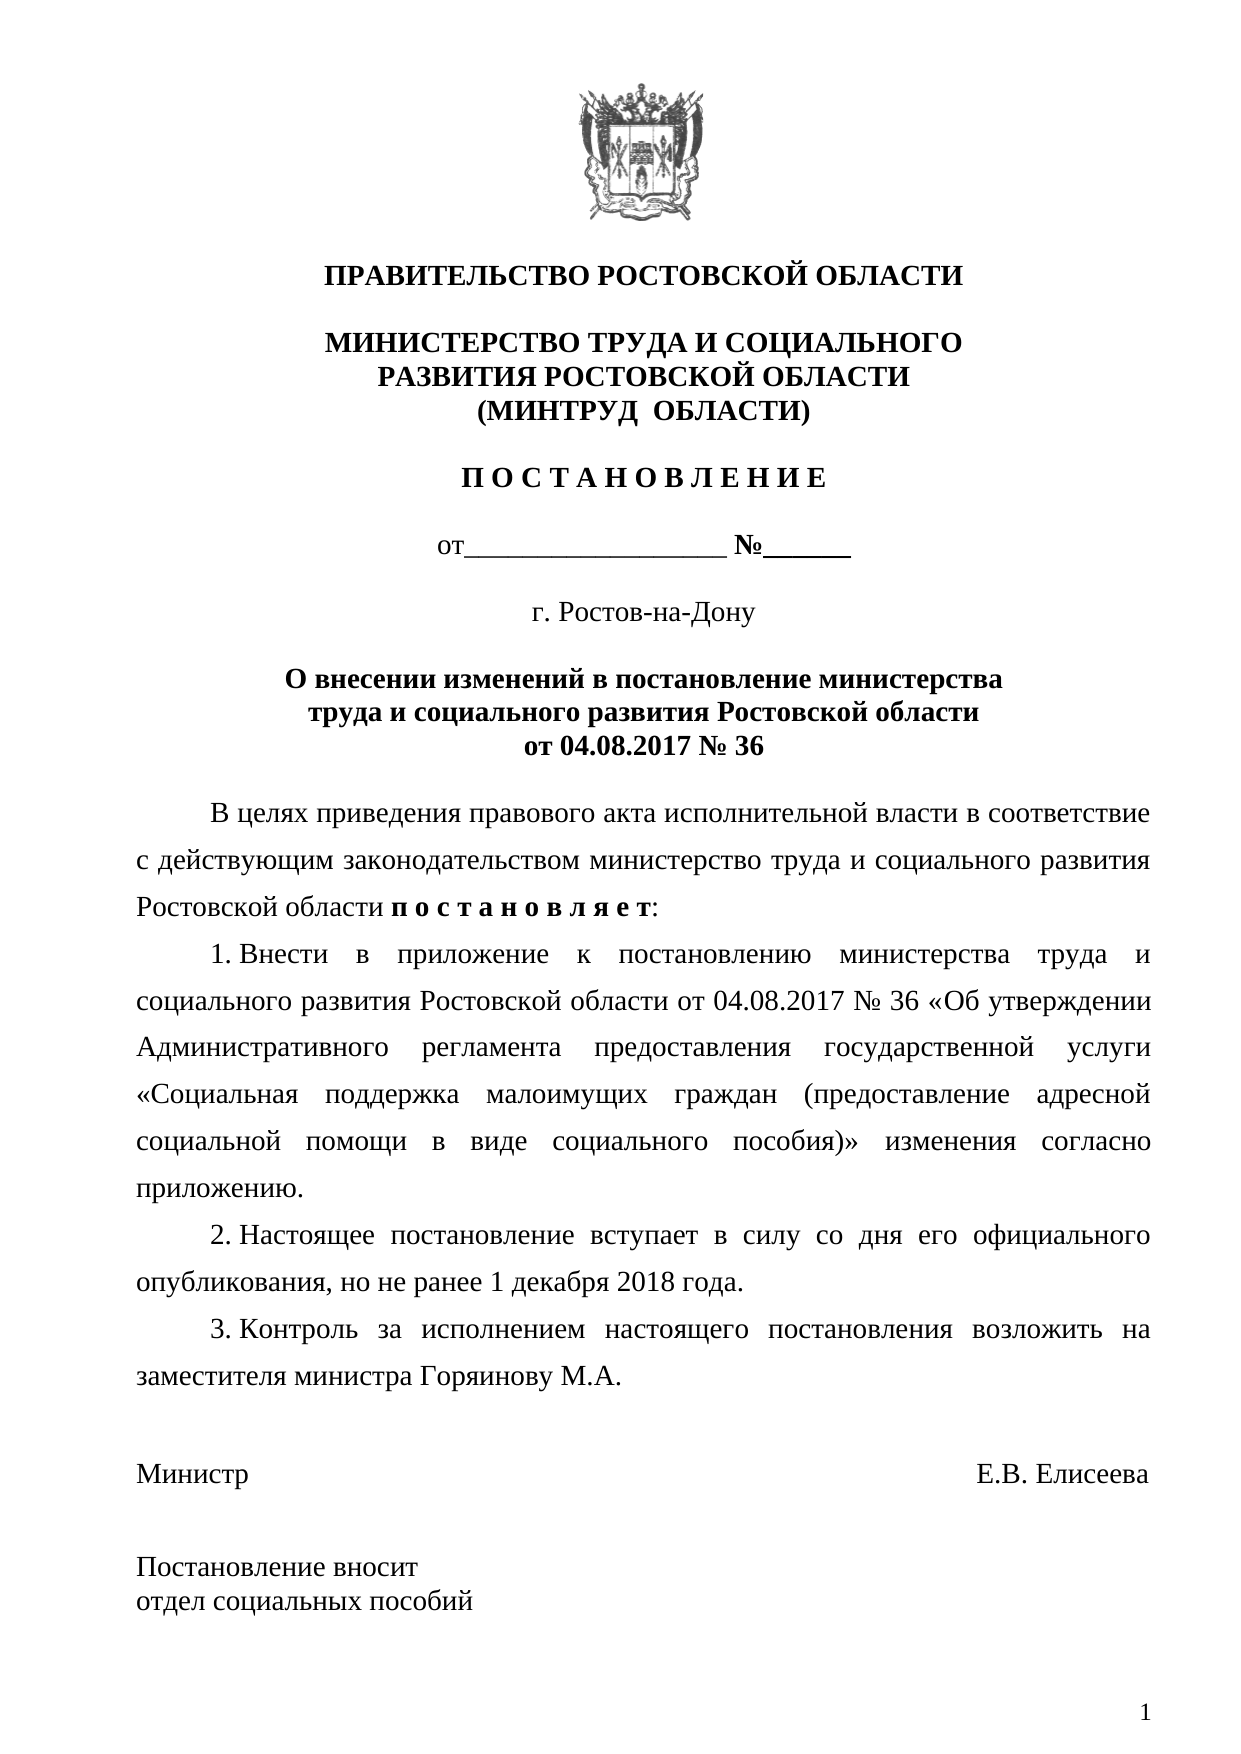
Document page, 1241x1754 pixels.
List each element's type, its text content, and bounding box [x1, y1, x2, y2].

text от__________________ №______ [136, 527, 1152, 560]
text отдел социальных пособий [136, 1583, 493, 1616]
text труда и социального развития Ростовской области [136, 694, 1152, 728]
text 3. Контроль за исполнением настоящего постановления возложить на заместителя министра Горяинову М.А. [136, 1311, 1152, 1391]
text 2. Настоящее постановление вступает в силу со дня его официального опубликования, но не ранее 1 декабря 2018 года. [136, 1217, 1152, 1297]
text РАЗВИТИЯ РОСТОВСКОЙ ОБЛАСТИ [136, 359, 1152, 393]
text (МИНТРУД ОБЛАСТИ) [136, 393, 1152, 426]
text от 04.08.2017 № 36 [136, 728, 1152, 762]
text П О С Т А Н О В Л Е Н И Е [136, 460, 1152, 493]
text ПРАВИТЕЛЬСТВО РОСТОВСКОЙ ОБЛАСТИ [136, 258, 1152, 292]
text г. Ростов-на-Дону [136, 594, 1152, 627]
picture [578, 83, 704, 221]
text Постановление вносит [136, 1549, 493, 1583]
text 1. Внести в приложение к постановлению министерства труда и социального развития Ростовской области от 04.08.2017 № 36 «Об утверждении Административного регламента предоставления государственной услуги «Социальная поддержка малоимущих граждан (предоставление адресной социальной помощи в виде социального пособия)» изменения согласно приложению. [136, 936, 1152, 1204]
text О внесении изменений в постановление министерства [136, 661, 1152, 694]
text В целях приведения правового акта исполнительной власти в соответствие с действующим законодательством министерство труда и социального развития Ростовской области п о с т а н о в л я е т: [136, 795, 1152, 922]
text МИНИСТЕРСТВО ТРУДА И СОЦИАЛЬНОГО [136, 326, 1152, 359]
text Министр Е.В. Елисеева [136, 1456, 1152, 1490]
